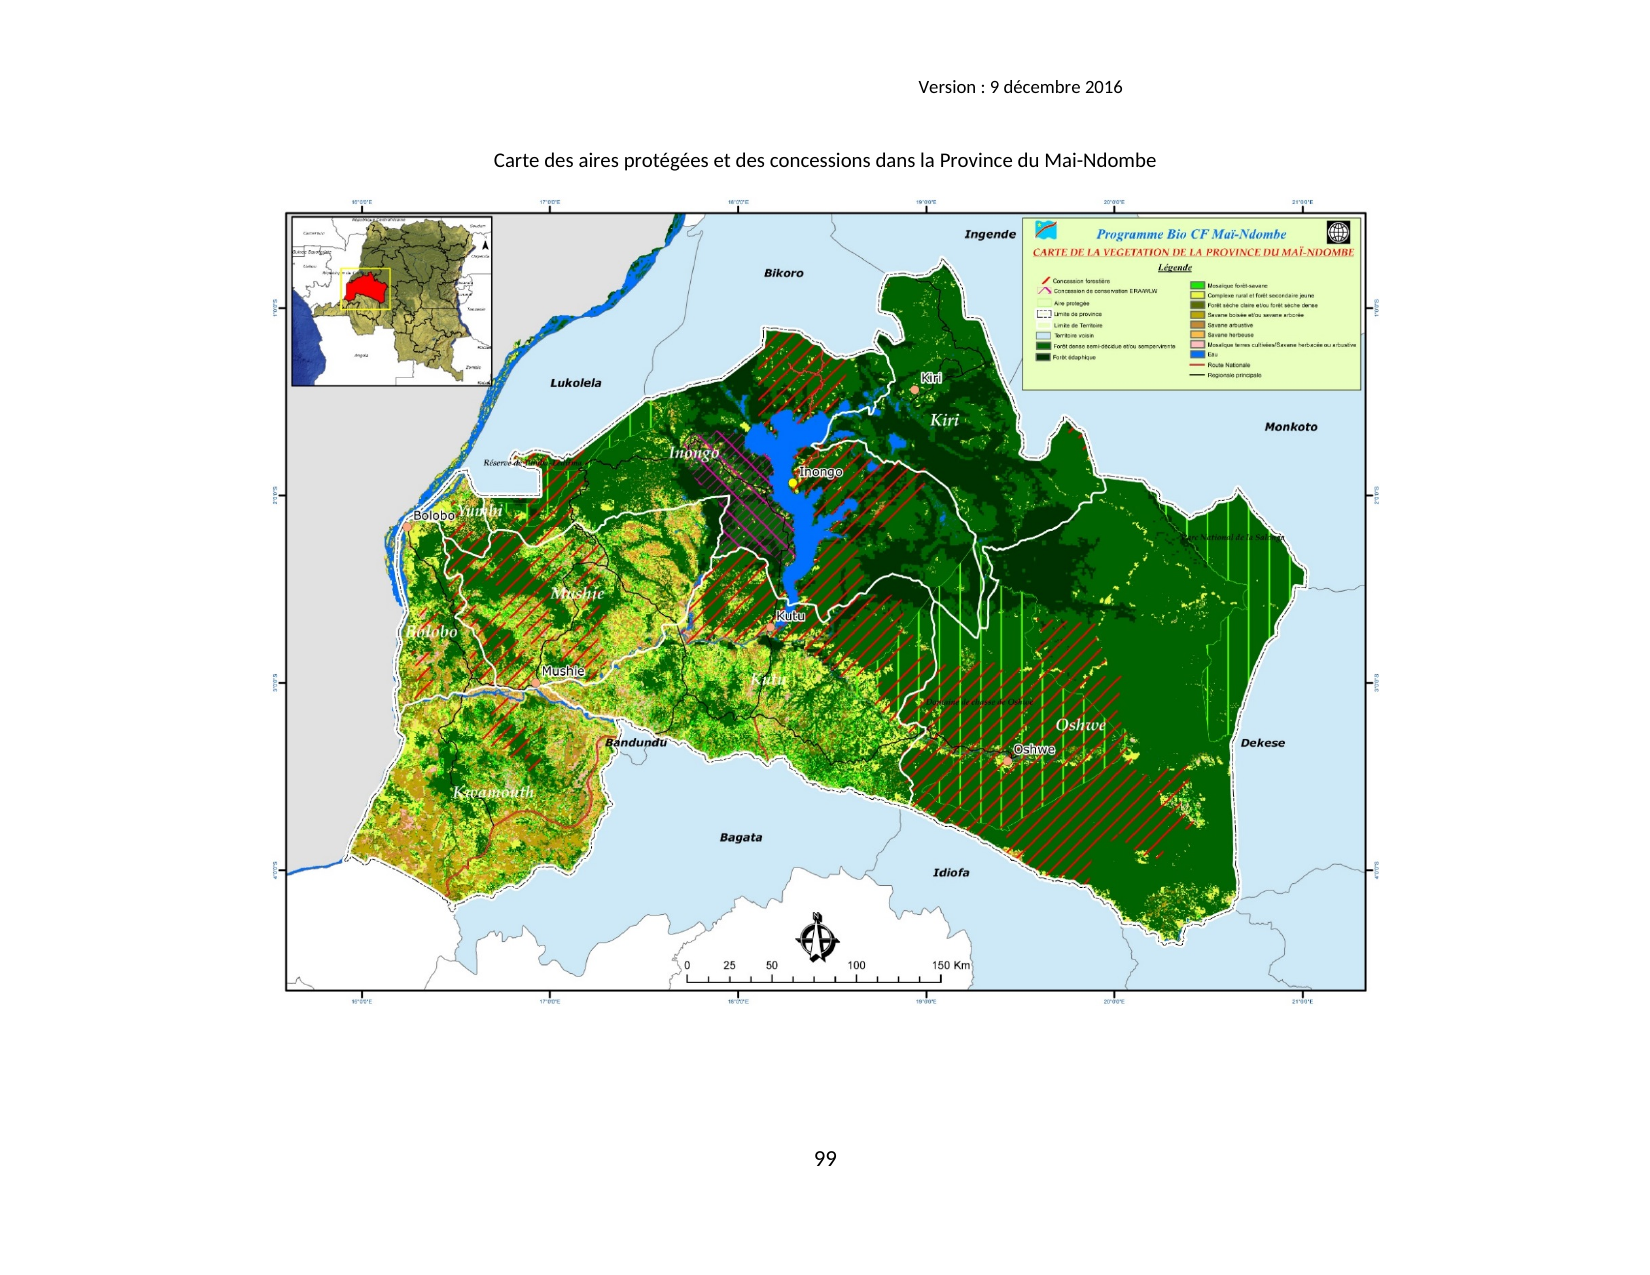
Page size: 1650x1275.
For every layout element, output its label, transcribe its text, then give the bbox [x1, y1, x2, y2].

picture [270, 197, 1380, 1006]
text Carte des aires protégées et des concessions dans la Province du Mai-Ndombe [148, 148, 1502, 173]
